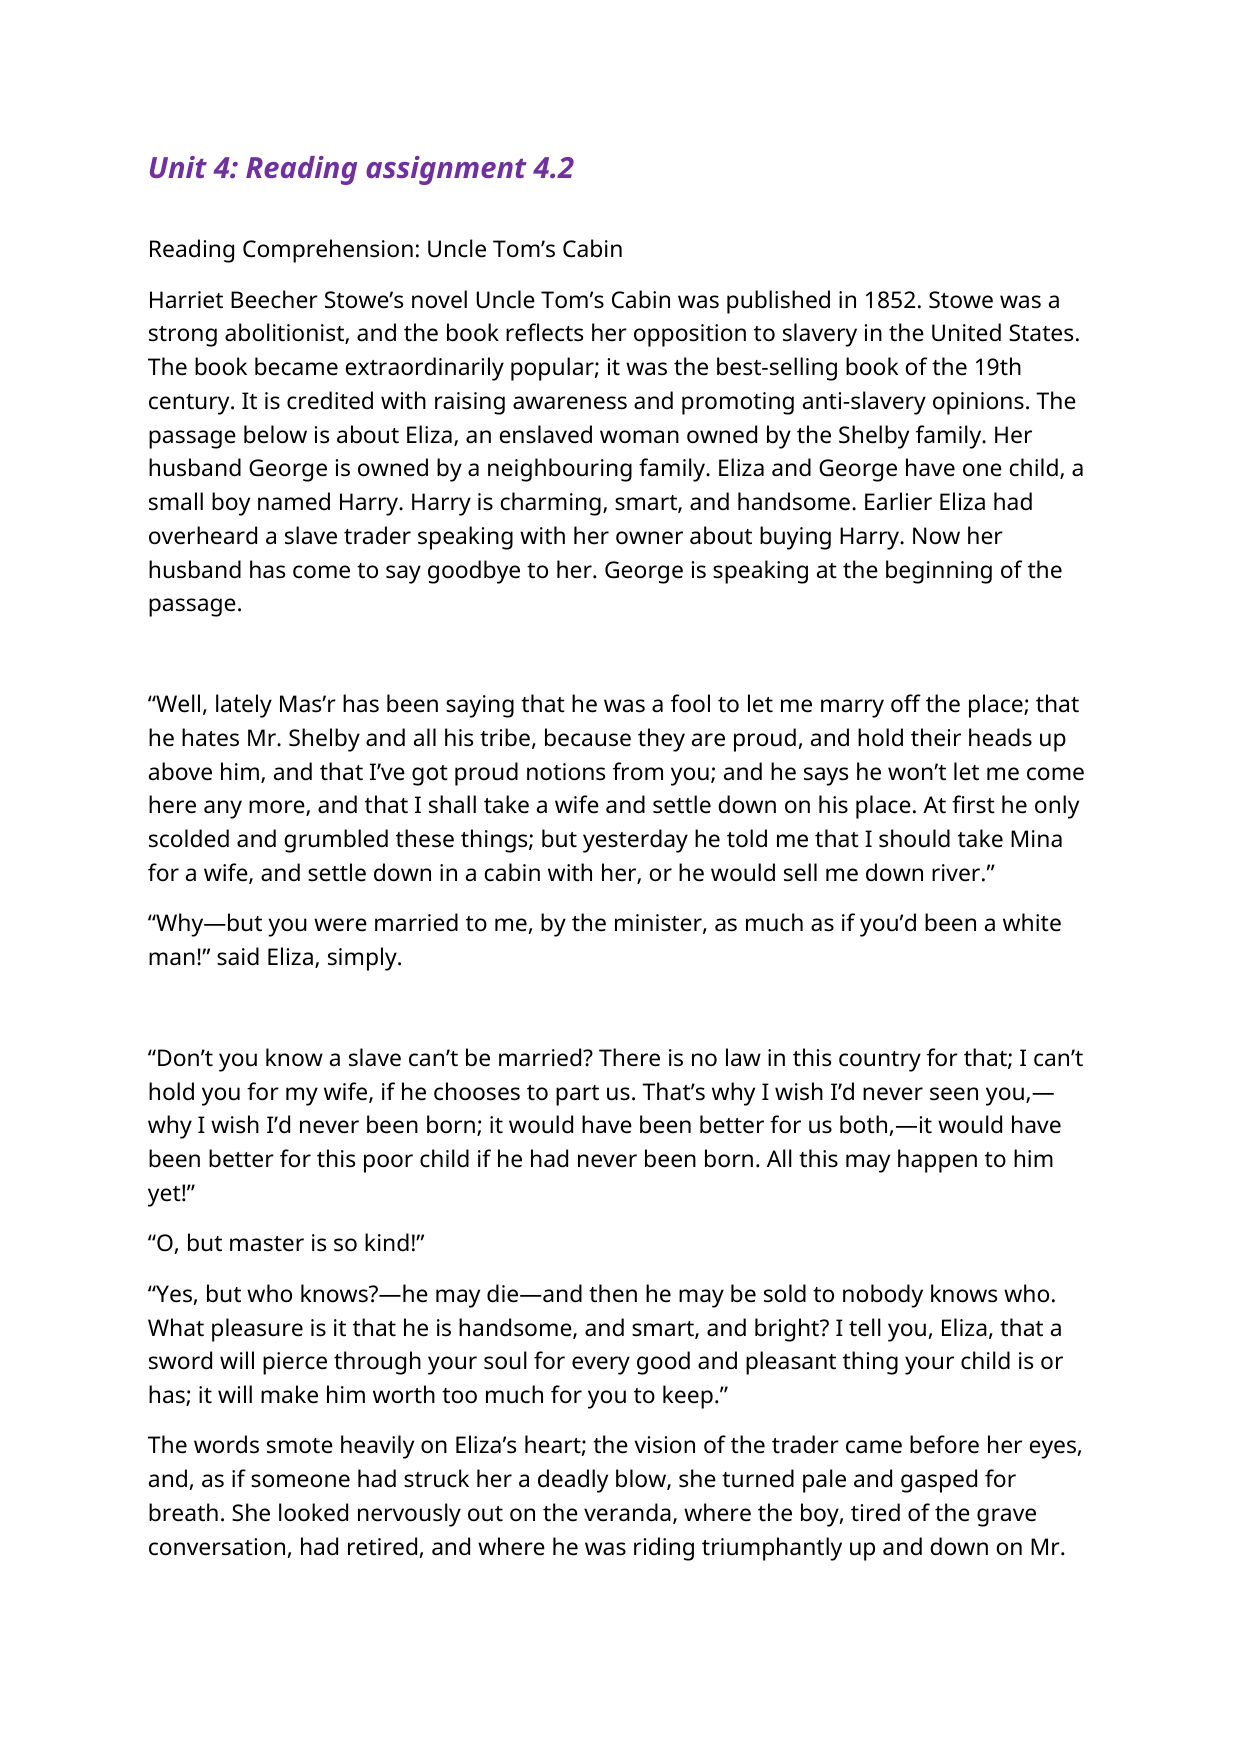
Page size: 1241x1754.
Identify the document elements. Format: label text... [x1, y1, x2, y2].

text Harriet Beecher Stowe’s novel Uncle Tom’s Cabin was published in 1852. Stowe was a strong abolitionist, and the book reflects her opposition to slavery in the United States. The book became extraordinarily popular; it was the best-selling book of the 19th century. It is credited with raising awareness and promoting anti-slavery opinions. The passage below is about Eliza, an enslaved woman owned by the Shelby family. Her husband George is owned by a neighbouring family. Eliza and George have one child, a small boy named Harry. Harry is charming, smart, and handsome. Earlier Eliza had overheard a slave trader speaking with her owner about buying Harry. Now her husband has come to say goodbye to her. George is speaking at the beginning of the passage. [148, 284, 1093, 619]
text “O, but master is so kind!” [148, 1227, 1093, 1259]
text Reading Comprehension: Uncle Tom’s Cabin [148, 233, 1093, 264]
text “Well, lately Mas’r has been saying that he was a fool to let me marry off the place; that he hates Mr. Shelby and all his tribe, because they are proud, and hold their heads up above him, and that I’ve got proud notions from you; and he says he won’t let me come here any more, and that I shall take a wife and settle down on his place. At first he only scolded and grumbled these things; but yesterday he told me that I should take Mina for a wife, and settle down in a cabin with her, or he would sell me down river.” [148, 688, 1093, 888]
text “Why—but you were married to me, by the minister, as much as if you’d been a white man!” said Eliza, simply. [148, 907, 1093, 972]
text Unit 4: Reading assignment 4.2 [148, 148, 1093, 187]
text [148, 1429, 1093, 1562]
text “Yes, but who knows?—he may die—and then he may be sold to nobody knows who. What pleasure is it that he is handsome, and smart, and bright? I tell you, Eliza, that a sword will pierce through your soul for every good and pleasant thing your child is or has; it will make him worth too much for you to keep.” [148, 1278, 1093, 1410]
text “Don’t you know a slave can’t be married? There is no law in this country for that; I can’t hold you for my wife, if he chooses to part us. That’s why I wish I’d never seen you,—why I wish I’d never been born; it would have been better for us both,—it would have been better for this poor child if he had never been born. All this may happen to him yet!” [148, 1042, 1093, 1208]
